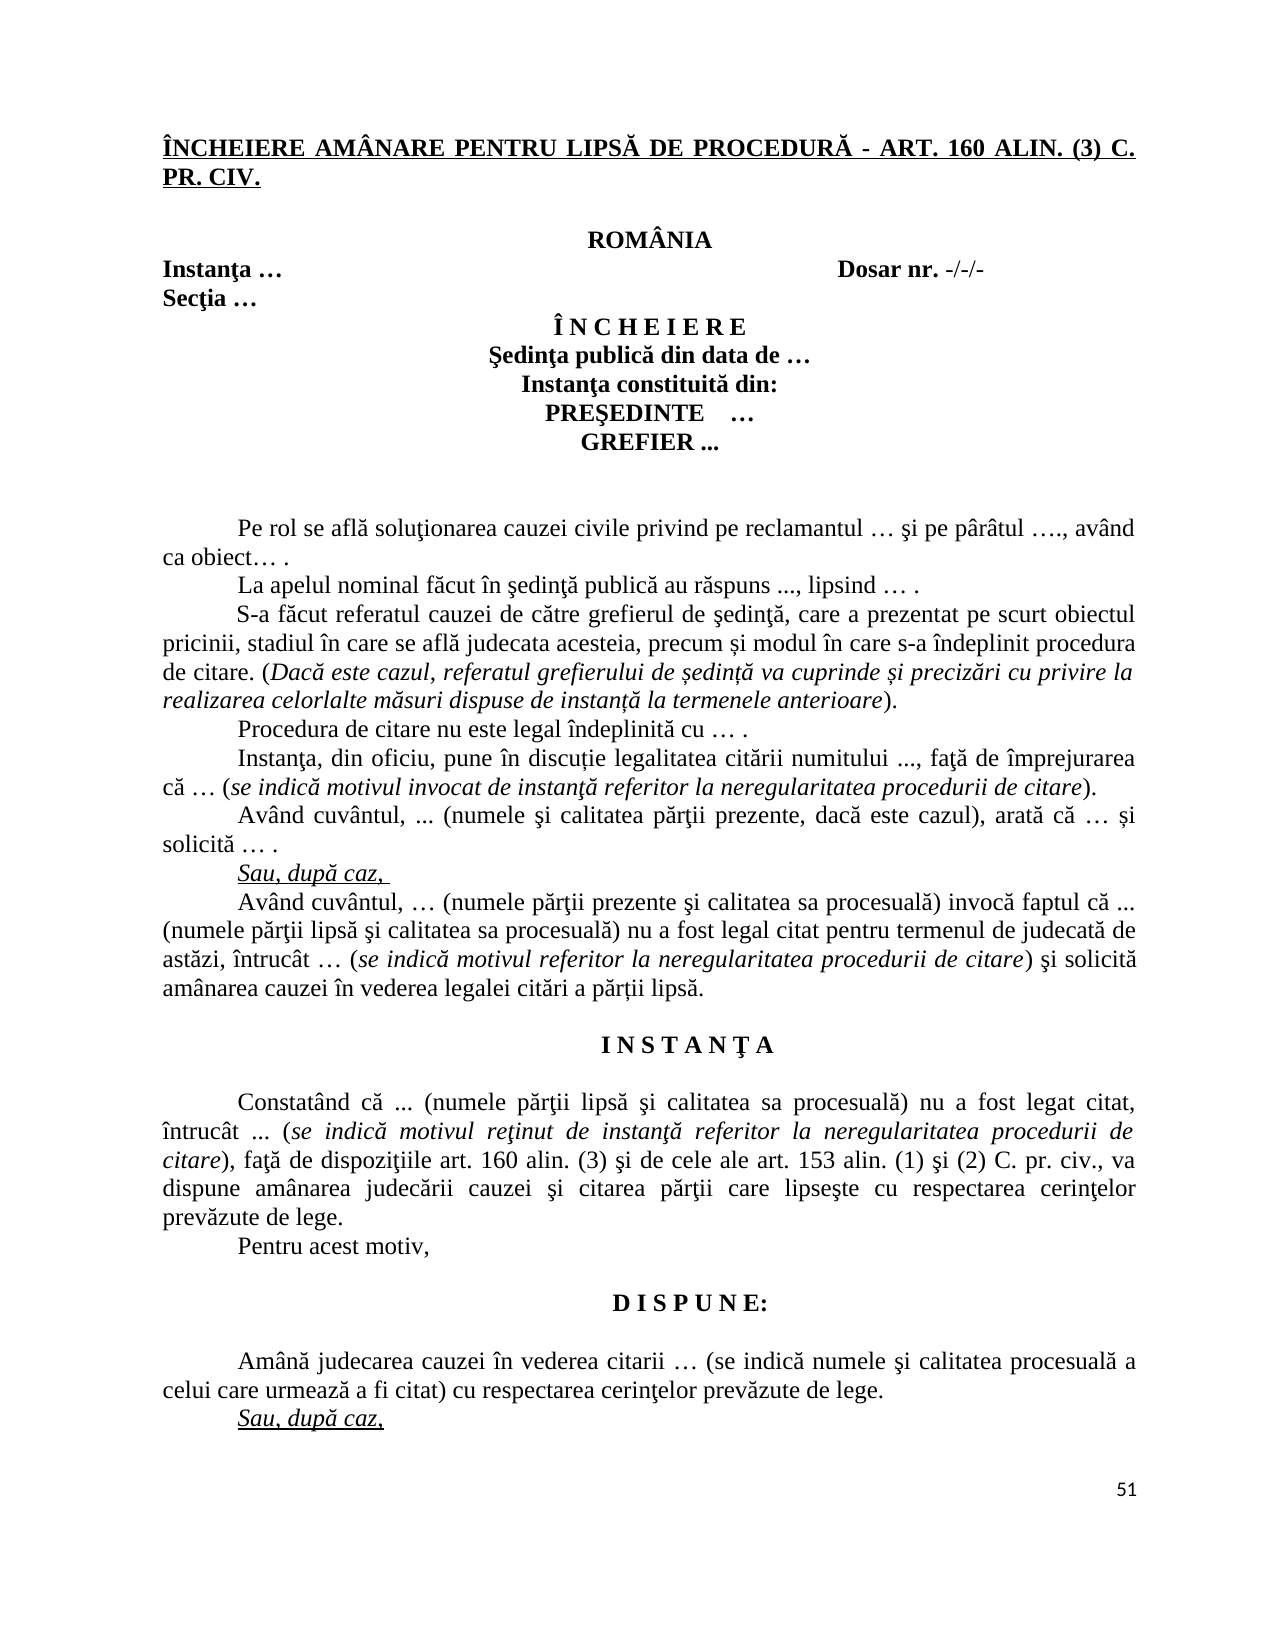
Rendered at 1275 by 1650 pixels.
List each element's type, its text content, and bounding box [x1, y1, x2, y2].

text I N S T A N Ţ A [162, 1030, 1137, 1059]
text ROMÂNIA [162, 225, 1137, 254]
subtitle Încheiere amânare pentru lipsă de procedură - art. 160 alin. (3) C. pr. civ. [162, 133, 1137, 190]
text PREŞEDINTE … [162, 398, 1137, 427]
text Pe rol se află soluţionarea cauzei civile privind pe reclamantul … şi pe pârâtul …., având ca obiect… . [162, 513, 1137, 570]
text Sau, după caz, [162, 1403, 1137, 1432]
text GREFIER ... [162, 427, 1137, 455]
text Secţia … [162, 283, 1137, 312]
text Având cuvântul, … (numele părţii prezente şi calitatea sa procesuală) invocă faptul că ... (numele părţii lipsă şi calitatea sa procesuală) nu a fost legal citat pentru termenul de judecată de astăzi, întrucât … (se indică motivul referitor la neregularitatea procedurii de citare) şi solicită amânarea cauzei în vederea legalei citări a părții lipsă. [162, 887, 1137, 1002]
text Procedura de citare nu este legal îndeplinită cu … . [162, 714, 1137, 743]
text Pentru acest motiv, [162, 1231, 1137, 1260]
text Şedinţa publică din data de … [162, 340, 1137, 369]
text Instanţa constituită din: [162, 369, 1137, 398]
text Î N C H E I E R E [162, 312, 1137, 340]
text Instanţa, din oficiu, pune în discuție legalitatea citării numitului ..., faţă de împrejurarea că … (se indică motivul invocat de instanţă referitor la neregularitatea procedurii de citare). [162, 743, 1137, 800]
text Constatând că ... (numele părţii lipsă şi calitatea sa procesuală) nu a fost legat citat, întrucât ... (se indică motivul reţinut de instanţă referitor la neregularitatea procedurii de citare), faţă de dispoziţiile art. 160 alin. (3) şi de cele ale art. 153 alin. (1) şi (2) C. pr. civ., va dispune amânarea judecării cauzei şi citarea părţii care lipseşte cu respectarea cerinţelor prevăzute de lege. [162, 1087, 1137, 1231]
text Instanţa … Dosar nr. -/-/- [162, 254, 1137, 283]
text Amână judecarea cauzei în vederea citarii … (se indică numele şi calitatea procesuală a celui care urmează a fi citat) cu respectarea cerinţelor prevăzute de lege. [162, 1346, 1137, 1403]
text Având cuvântul, ... (numele şi calitatea părţii prezente, dacă este cazul), arată că … și solicită … . [162, 800, 1137, 858]
text Sau, după caz, [162, 858, 1137, 887]
text La apelul nominal făcut în şedinţă publică au răspuns ..., lipsind … . [162, 570, 1137, 599]
text S-a făcut referatul cauzei de către grefierul de şedinţă, care a prezentat pe scurt obiectul pricinii, stadiul în care se află judecata acesteia, precum și modul în care s-a îndeplinit procedura de citare. (Dacă este cazul, referatul grefierului de ședință va cuprinde și precizări cu privire la realizarea celorlalte măsuri dispuse de instanță la termenele anterioare). [162, 599, 1137, 714]
text D I S P U N E: [162, 1288, 1137, 1317]
